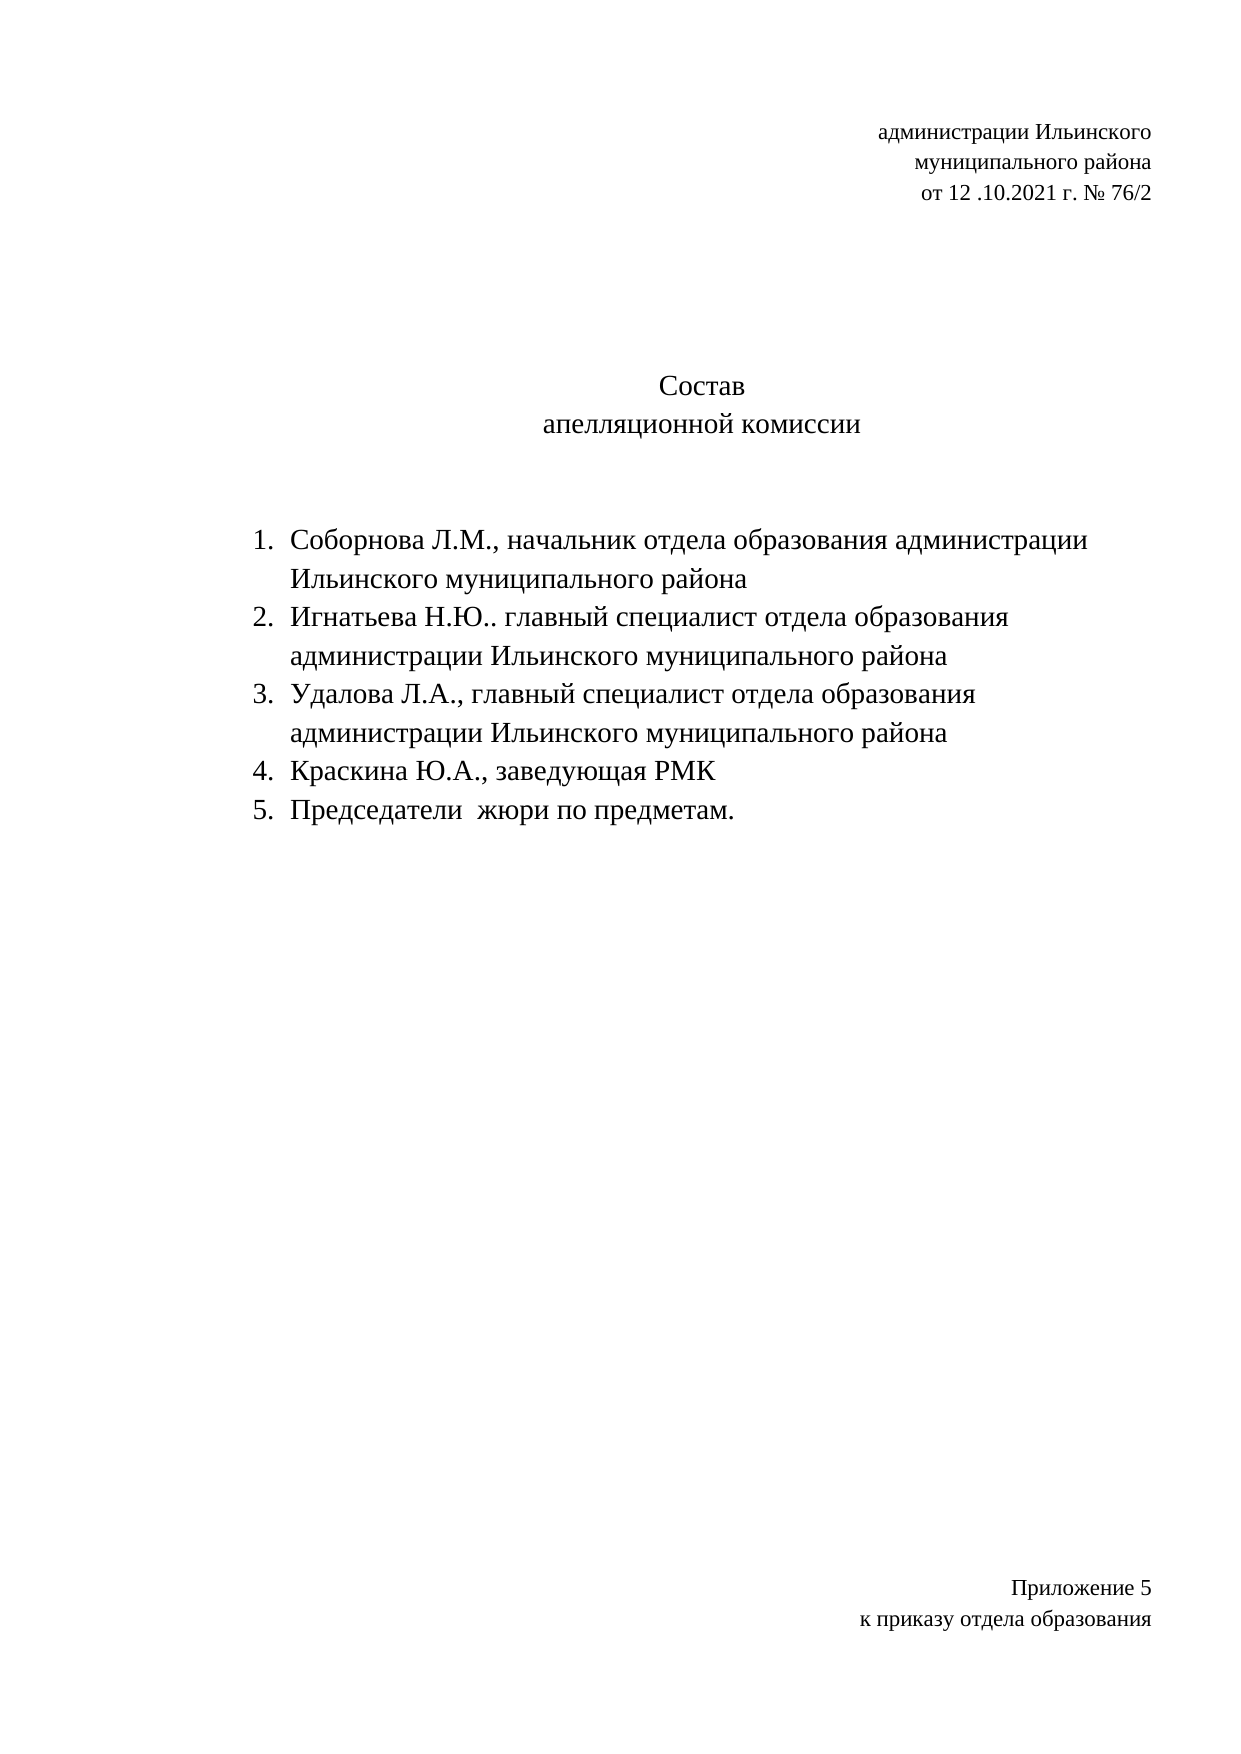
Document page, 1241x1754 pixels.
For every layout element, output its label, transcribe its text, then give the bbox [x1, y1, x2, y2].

list Состав [252, 368, 1152, 402]
list муниципального района [252, 148, 1152, 175]
list к приказу отдела образования [252, 1604, 1152, 1631]
list Игнатьева Н.Ю.. главный специалист отдела образования администрации Ильинского муниципального района [252, 599, 1152, 671]
list Приложение 5 [252, 1574, 1152, 1601]
list Соборнова Л.М., начальник отдела образования администрации Ильинского муниципального района [252, 522, 1152, 594]
list апелляционной комиссии [252, 407, 1152, 440]
list Краскина Ю.А., заведующая РМК [252, 753, 1152, 787]
list от 12 .10.2021 г. № 76/2 [252, 178, 1152, 205]
list Удалова Л.А., главный специалист отдела образования администрации Ильинского муниципального района [252, 676, 1152, 748]
list Председатели жюри по предметам. [252, 792, 1152, 826]
list администрации Ильинского [252, 118, 1152, 144]
